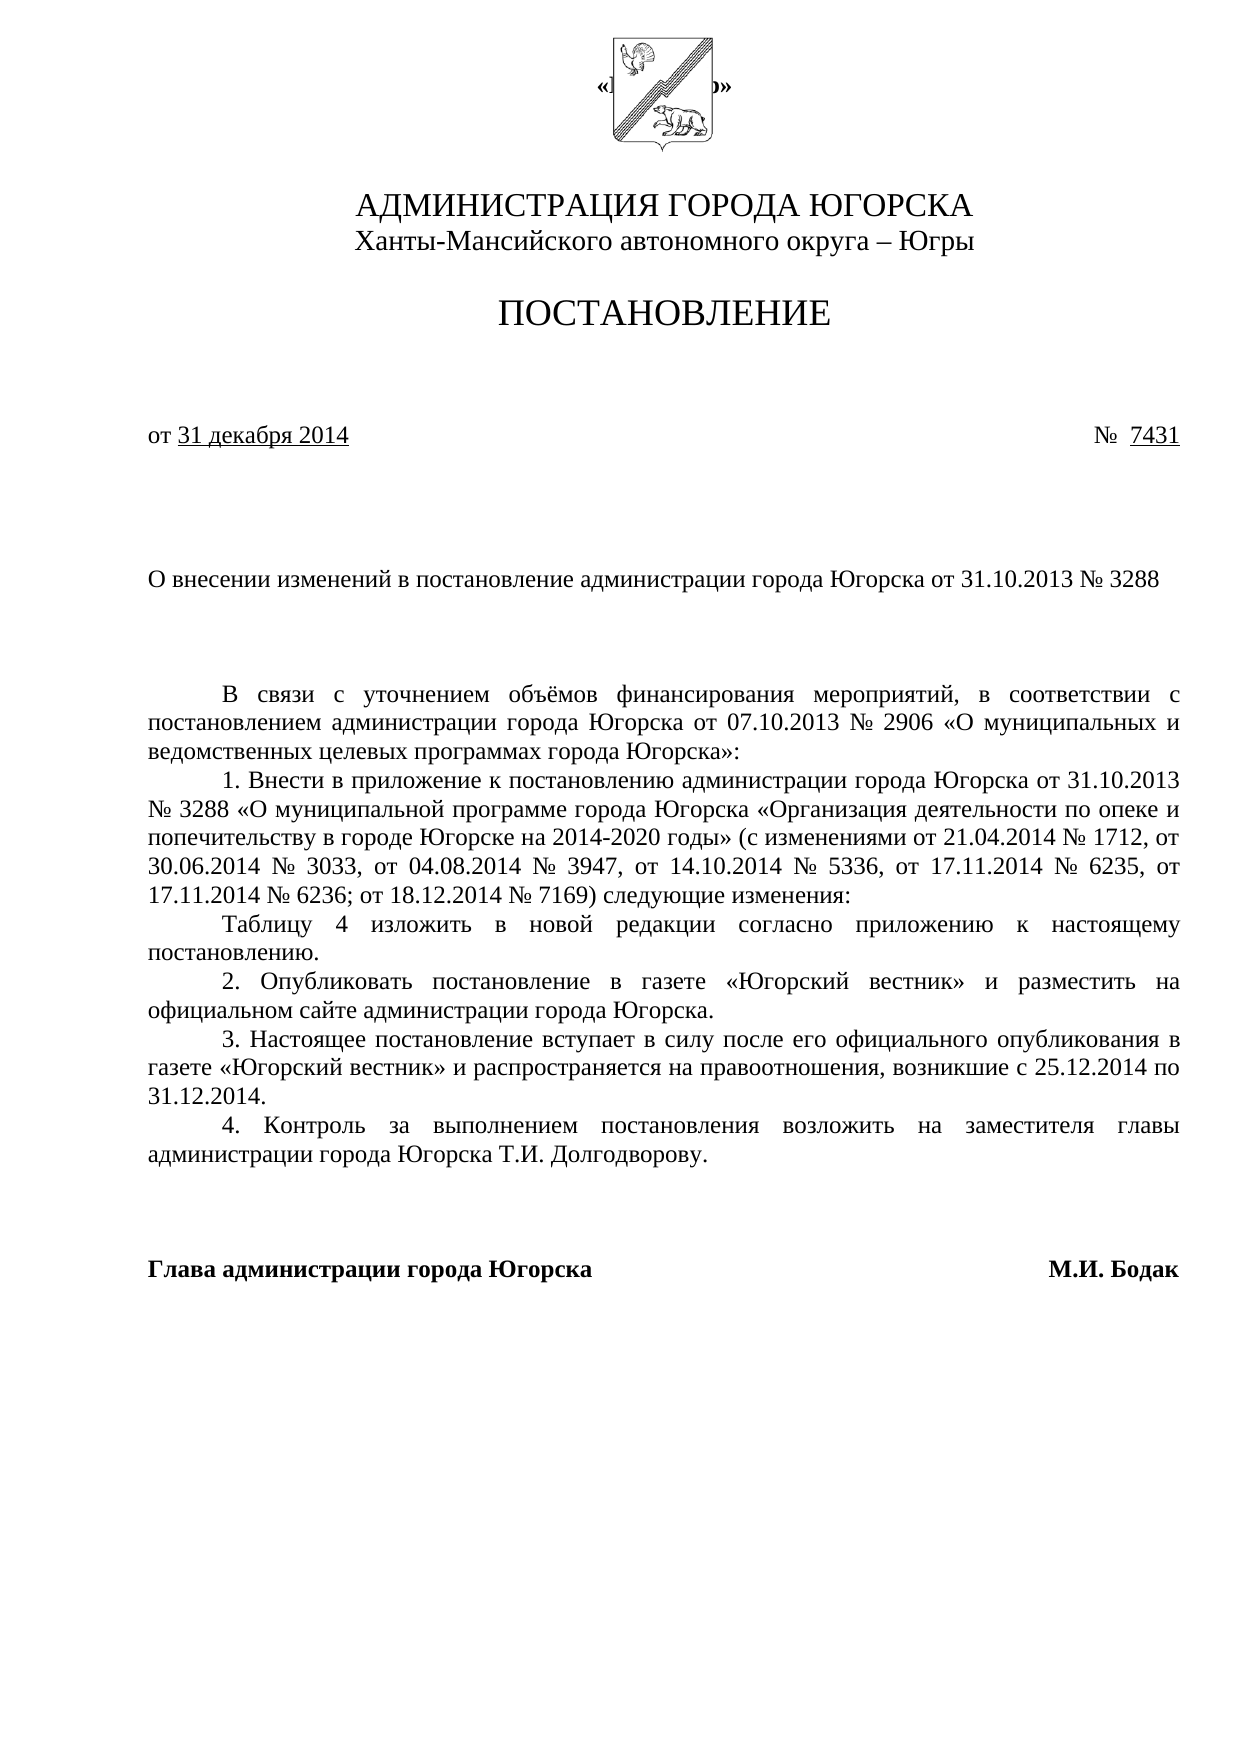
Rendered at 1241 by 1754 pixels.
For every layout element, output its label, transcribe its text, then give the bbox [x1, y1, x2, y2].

text Ханты-Мансийского автономного округа – Югры [148, 223, 1181, 257]
text от 31 декабря 2014 № 7431 [148, 420, 1181, 449]
text 2. Опубликовать постановление в газете «Югорский вестник» и разместить на официальном сайте администрации города Югорска. [148, 966, 1181, 1024]
text «В регистр» [148, 41, 612, 99]
text 1. Внести в приложение к постановлению администрации города Югорска от 31.10.2013 № 3288 «О муниципальной программе города Югорска «Организация деятельности по опеке и попечительству в городе Югорске на 2014-2020 годы» (с изменениями от 21.04.2014 № 1712, от 30.06.2014 № 3033, от 04.08.2014 № 3947, от 14.10.2014 № 5336, от 17.11.2014 № 6235, от 17.11.2014 № 6236; от 18.12.2014 № 7169) следующие изменения: [148, 765, 1181, 909]
text АДМИНИСТРАЦИЯ ГОРОДА ЮГОРСКА [148, 185, 1181, 223]
text ПОСТАНОВЛЕНИЕ [148, 291, 1181, 334]
text 4. Контроль за выполнением постановления возложить на заместителя главы администрации города Югорска Т.И. Долгодворову. [148, 1110, 1181, 1167]
text «В регистр» [714, 41, 1181, 99]
picture [612, 36, 714, 154]
text 3. Настоящее постановление вступает в силу после его официального опубликования в газете «Югорский вестник» и распространяется на правоотношения, возникшие с 25.12.2014 по 31.12.2014. [148, 1024, 1181, 1110]
text Таблицу 4 изложить в новой редакции согласно приложению к настоящему постановлению. [148, 909, 1181, 966]
text Глава администрации города Югорска М.И. Бодак [148, 1254, 1181, 1282]
text В связи с уточнением объёмов финансирования мероприятий, в соответствии с постановлением администрации города Югорска от 07.10.2013 № 2906 «О муниципальных и ведомственных целевых программах города Югорска»: [148, 679, 1181, 765]
text О внесении изменений в постановление администрации города Югорска от 31.10.2013 № 3288 [148, 564, 1181, 592]
